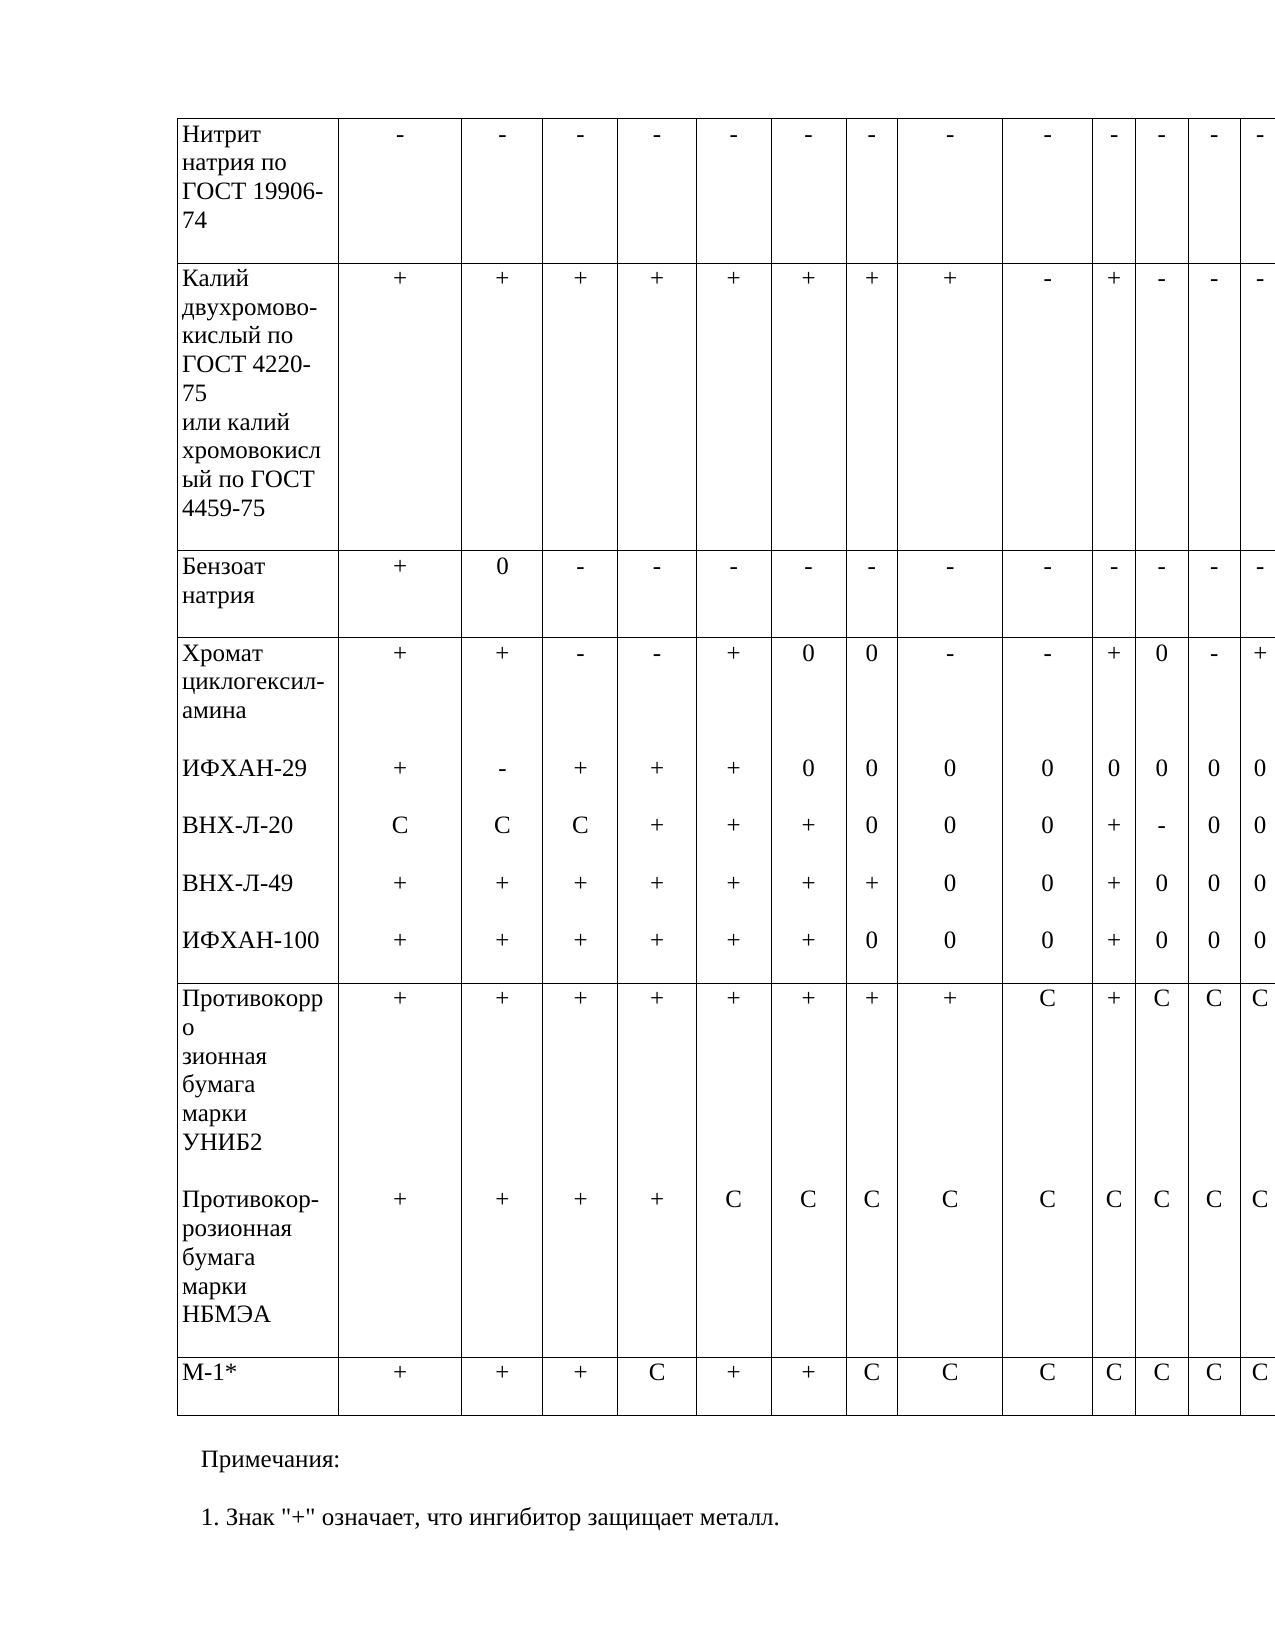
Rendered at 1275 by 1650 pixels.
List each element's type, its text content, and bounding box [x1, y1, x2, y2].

table_cell 0 [847, 925, 897, 983]
table_cell - [898, 119, 1002, 262]
table_cell - [1241, 119, 1275, 262]
table_cell + [1093, 264, 1135, 550]
text 1. Знак "+" означает, что ингибитор защищает металл. [177, 1502, 1186, 1531]
table_cell Калий двухромово- кислый по ГОСТ 4220-75 или калий хромовокислый по ГОСТ 4459-75 [178, 264, 338, 550]
table_cell Бензоат натрия [178, 551, 338, 637]
table_cell + [1093, 638, 1135, 753]
table_cell - [339, 119, 461, 262]
table_cell 0 [1241, 925, 1275, 983]
table_cell - [1136, 264, 1188, 550]
table_cell Противокор- розионная бумага марки НБМЭА [178, 1185, 338, 1357]
table_cell С [1003, 984, 1092, 1184]
table_cell - [462, 119, 542, 262]
table_cell + [1241, 638, 1275, 753]
table_cell - [898, 551, 1002, 637]
table_cell - [618, 551, 696, 637]
table_cell С [697, 1185, 771, 1357]
table_cell 0 [1003, 925, 1092, 983]
table_cell 0 [847, 753, 897, 810]
table_cell - [1189, 638, 1240, 753]
table_cell 0 [898, 753, 1002, 810]
table_cell 0 [772, 753, 846, 810]
table_cell - [772, 119, 846, 262]
table_cell - [1093, 119, 1135, 262]
table_cell - [1136, 119, 1188, 262]
table_cell ВНХ-Л-49 [178, 868, 338, 925]
table_cell - [847, 119, 897, 262]
table_cell + [618, 984, 696, 1184]
table_cell + [543, 984, 617, 1184]
table_cell + [697, 264, 771, 550]
table_cell + [898, 264, 1002, 550]
table_cell - [618, 638, 696, 753]
table_cell 0 [1241, 868, 1275, 925]
table_cell - [543, 119, 617, 262]
table_cell + [339, 868, 461, 925]
table_cell Противокорро зионная бумага марки УНИБ2 [178, 984, 338, 1184]
table_cell + [618, 810, 696, 868]
table_cell С [1189, 984, 1240, 1184]
table_cell - [1003, 119, 1092, 262]
table_cell + [543, 264, 617, 550]
table_cell - [1241, 264, 1275, 550]
table_cell С [898, 1185, 1002, 1357]
table_cell + [462, 868, 542, 925]
table_cell - [697, 551, 771, 637]
table_cell + [847, 868, 897, 925]
table_cell 0 [898, 810, 1002, 868]
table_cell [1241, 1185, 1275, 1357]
table_cell - [1241, 551, 1275, 637]
table_cell + [462, 984, 542, 1184]
table_cell + [1093, 925, 1135, 983]
table_cell 0 [847, 810, 897, 868]
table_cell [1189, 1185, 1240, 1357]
table_cell ИФХАН-29 [178, 753, 338, 810]
table_cell 0 [1136, 868, 1188, 925]
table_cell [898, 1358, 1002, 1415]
table_cell + [339, 753, 461, 810]
table_cell 0 [1189, 753, 1240, 810]
table_cell 0 [847, 638, 897, 753]
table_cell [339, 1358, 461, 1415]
table_cell + [697, 868, 771, 925]
table_cell 0 [1003, 810, 1092, 868]
table_cell + [543, 925, 617, 983]
table_cell + [772, 925, 846, 983]
table_cell + [618, 868, 696, 925]
table_cell + [339, 925, 461, 983]
table_cell С [543, 810, 617, 868]
table_cell + [618, 753, 696, 810]
table_cell + [1093, 810, 1135, 868]
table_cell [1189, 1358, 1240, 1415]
table_cell + [898, 984, 1002, 1184]
table_cell 0 [1189, 810, 1240, 868]
table_cell + [339, 264, 461, 550]
table_cell Нитрит натрия по ГОСТ 19906-74 [178, 119, 338, 262]
table_cell + [339, 551, 461, 637]
table_cell - [462, 753, 542, 810]
table_cell С [1093, 1185, 1135, 1357]
table_cell - [898, 638, 1002, 753]
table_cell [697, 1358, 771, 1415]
table_cell + [618, 264, 696, 550]
table_cell + [772, 984, 846, 1184]
table_cell - [772, 551, 846, 637]
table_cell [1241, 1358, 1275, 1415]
table_cell - [618, 119, 696, 262]
table_cell 0 [1003, 753, 1092, 810]
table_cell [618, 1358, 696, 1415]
table_cell + [772, 868, 846, 925]
table_cell + [697, 638, 771, 753]
table_cell Хромат циклогексил- амина [178, 638, 338, 753]
table_cell + [697, 925, 771, 983]
table_cell + [543, 753, 617, 810]
table_cell + [1093, 868, 1135, 925]
table_cell 0 [898, 868, 1002, 925]
table_cell 0 [1093, 753, 1135, 810]
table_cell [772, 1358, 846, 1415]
table_cell - [1093, 551, 1135, 637]
table_cell + [462, 638, 542, 753]
table_cell С [1003, 1185, 1092, 1357]
table_cell + [697, 810, 771, 868]
table_cell - [1189, 551, 1240, 637]
table_cell + [339, 638, 461, 753]
table_cell 0 [1189, 925, 1240, 983]
table_cell + [772, 810, 846, 868]
table_cell - [1003, 638, 1092, 753]
table_cell - [1136, 551, 1188, 637]
table_cell С [772, 1185, 846, 1357]
table_cell С [1241, 984, 1275, 1184]
table_cell 0 [1136, 925, 1188, 983]
table_cell ВНХ-Л-20 [178, 810, 338, 868]
text Примечания: [177, 1444, 1186, 1473]
table_cell + [339, 984, 461, 1184]
table_cell + [772, 264, 846, 550]
table_cell + [618, 925, 696, 983]
table_cell + [1093, 984, 1135, 1184]
table_cell + [618, 1185, 696, 1357]
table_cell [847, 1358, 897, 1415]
table_cell - [847, 551, 897, 637]
table_cell 0 [1189, 868, 1240, 925]
table_cell - [1003, 551, 1092, 637]
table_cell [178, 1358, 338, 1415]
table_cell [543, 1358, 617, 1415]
table_cell С [847, 1185, 897, 1357]
table_cell С [1136, 984, 1188, 1184]
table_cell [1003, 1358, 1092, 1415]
table_cell + [462, 1185, 542, 1357]
table_cell 0 [1136, 753, 1188, 810]
table_cell 0 [462, 551, 542, 637]
table_cell + [543, 868, 617, 925]
table_cell 0 [1241, 810, 1275, 868]
table_cell С [339, 810, 461, 868]
table_cell - [1189, 119, 1240, 262]
table_cell С [462, 810, 542, 868]
table_cell + [697, 984, 771, 1184]
table_cell 0 [1003, 868, 1092, 925]
table_cell + [697, 753, 771, 810]
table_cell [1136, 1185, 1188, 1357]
table_cell + [847, 264, 897, 550]
table_cell + [462, 925, 542, 983]
table_cell + [543, 1185, 617, 1357]
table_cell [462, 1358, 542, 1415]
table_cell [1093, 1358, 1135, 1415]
table_cell 0 [772, 638, 846, 753]
table_cell 0 [1241, 753, 1275, 810]
table_cell - [1136, 810, 1188, 868]
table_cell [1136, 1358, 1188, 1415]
table_cell 0 [1136, 638, 1188, 753]
table_cell - [697, 119, 771, 262]
table_cell + [462, 264, 542, 550]
table_cell + [339, 1185, 461, 1357]
table_cell - [543, 551, 617, 637]
table_cell + [847, 984, 897, 1184]
table_cell - [543, 638, 617, 753]
table_cell 0 [898, 925, 1002, 983]
table_cell - [1003, 264, 1092, 550]
table_cell - [1189, 264, 1240, 550]
table_cell ИФХАН-100 [178, 925, 338, 983]
